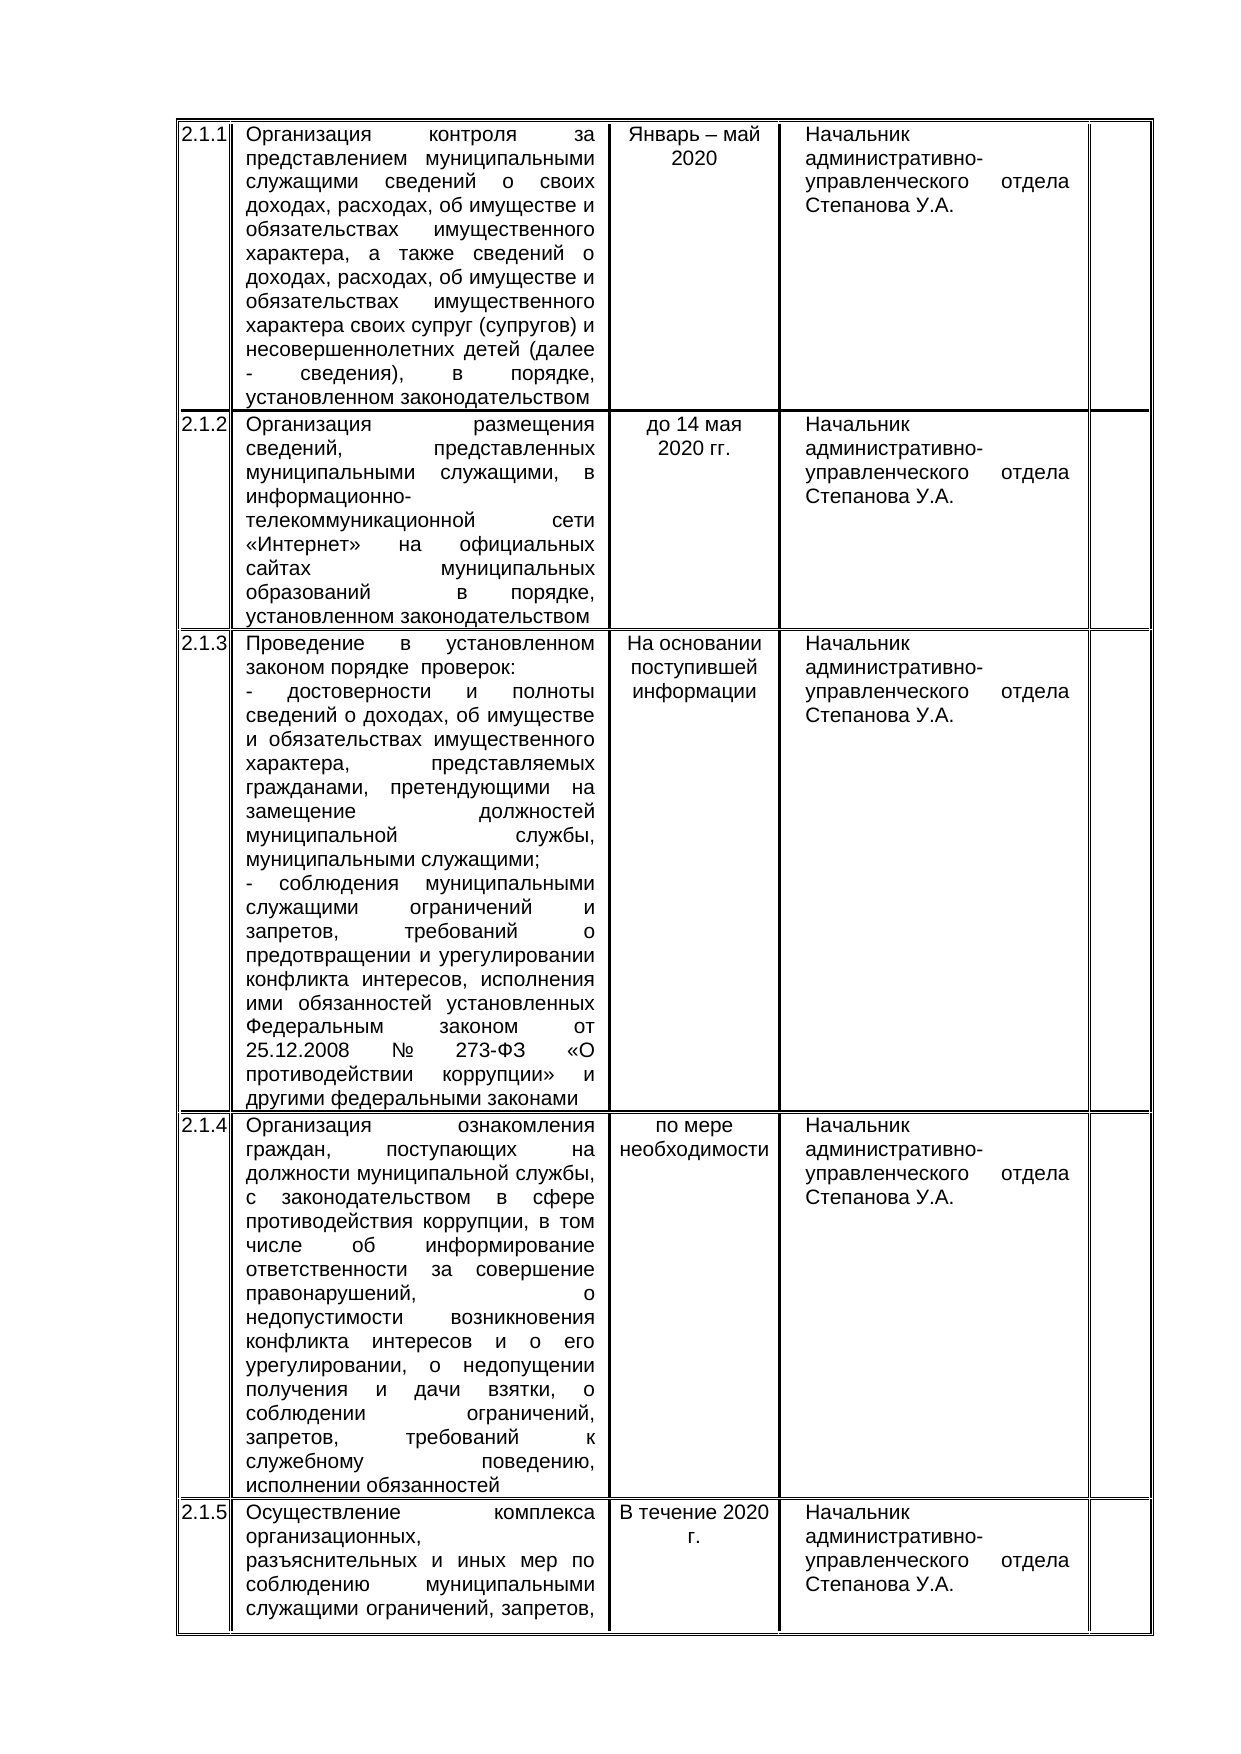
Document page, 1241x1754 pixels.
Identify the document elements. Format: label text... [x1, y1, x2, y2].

table_cell Проведение в установленном законом порядке проверок: - достоверности и полноты сведений о доходах, об имуществе и обязательствах имущественного характера, представляемых гражданами, претендующими на замещение должностей муниципальной службы, муниципальными служащими; - соблюдения муниципальными служащими ограничений и запретов, требований о предотвращении и урегулировании конфликта интересов, исполнения ими обязанностей установленных Федеральным законом от 25.12.2008 № 273-ФЗ «О противодействии коррупции» и другими федеральными законами [233, 631, 608, 1110]
table_cell В течение 2020 г. [609, 1500, 779, 1633]
table_cell 2.1.4 [179, 1110, 229, 1497]
table_cell Начальник административно-управленческого отдела Степанова У.А. [779, 122, 1089, 409]
table_cell 2.1.3 [177, 628, 231, 1110]
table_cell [779, 1500, 1089, 1633]
table_cell [1090, 1497, 1152, 1633]
table_cell [1091, 409, 1150, 628]
table_cell 2.1.1 [179, 120, 231, 409]
table_cell [1090, 122, 1150, 409]
table_cell Начальник административно-управленческого отдела Степанова У.А. [781, 1114, 1088, 1497]
table_cell Организация контроля за представлением муниципальными служащими сведений о своих доходах, расходах, об имуществе и обязательствах имущественного характера, а также сведений о доходах, расходах, об имуществе и обязательствах имущественного характера своих супруг (супругов) и несовершеннолетних детей (далее - сведения), в порядке, установленном законодательством [231, 122, 609, 409]
table_cell Январь – май 2020 [609, 120, 779, 409]
table_cell На основании поступившей информации [611, 631, 778, 1110]
table_cell по мере необходимости [611, 1114, 778, 1497]
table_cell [231, 1500, 609, 1633]
table_cell 2.1.5 [177, 1497, 231, 1633]
table_cell [1091, 1110, 1151, 1497]
table_cell до 14 мая 2020 гг. [611, 412, 778, 628]
table_cell [1090, 628, 1152, 1110]
table_cell 2.1.2 [179, 409, 229, 628]
table_cell Начальник административно-управленческого отдела Степанова У.А. [781, 412, 1088, 628]
table_cell Организация ознакомления граждан, поступающих на должности муниципальной службы, с законодательством в сфере противодействия коррупции, в том числе об информирование ответственности за совершение правонарушений, о недопустимости возникновения конфликта интересов и о его урегулировании, о недопущении получения и дачи взятки, о соблюдении ограничений, запретов, требований к служебному поведению, исполнении обязанностей [233, 1114, 608, 1497]
table_cell Организация размещения сведений, представленных муниципальными служащими, в информационно-телекоммуникационной сети «Интернет» на официальных сайтах муниципальных образований в порядке, установленном законодательством [233, 412, 608, 628]
table_cell Начальник административно-управленческого отдела Степанова У.А. [781, 631, 1088, 1110]
